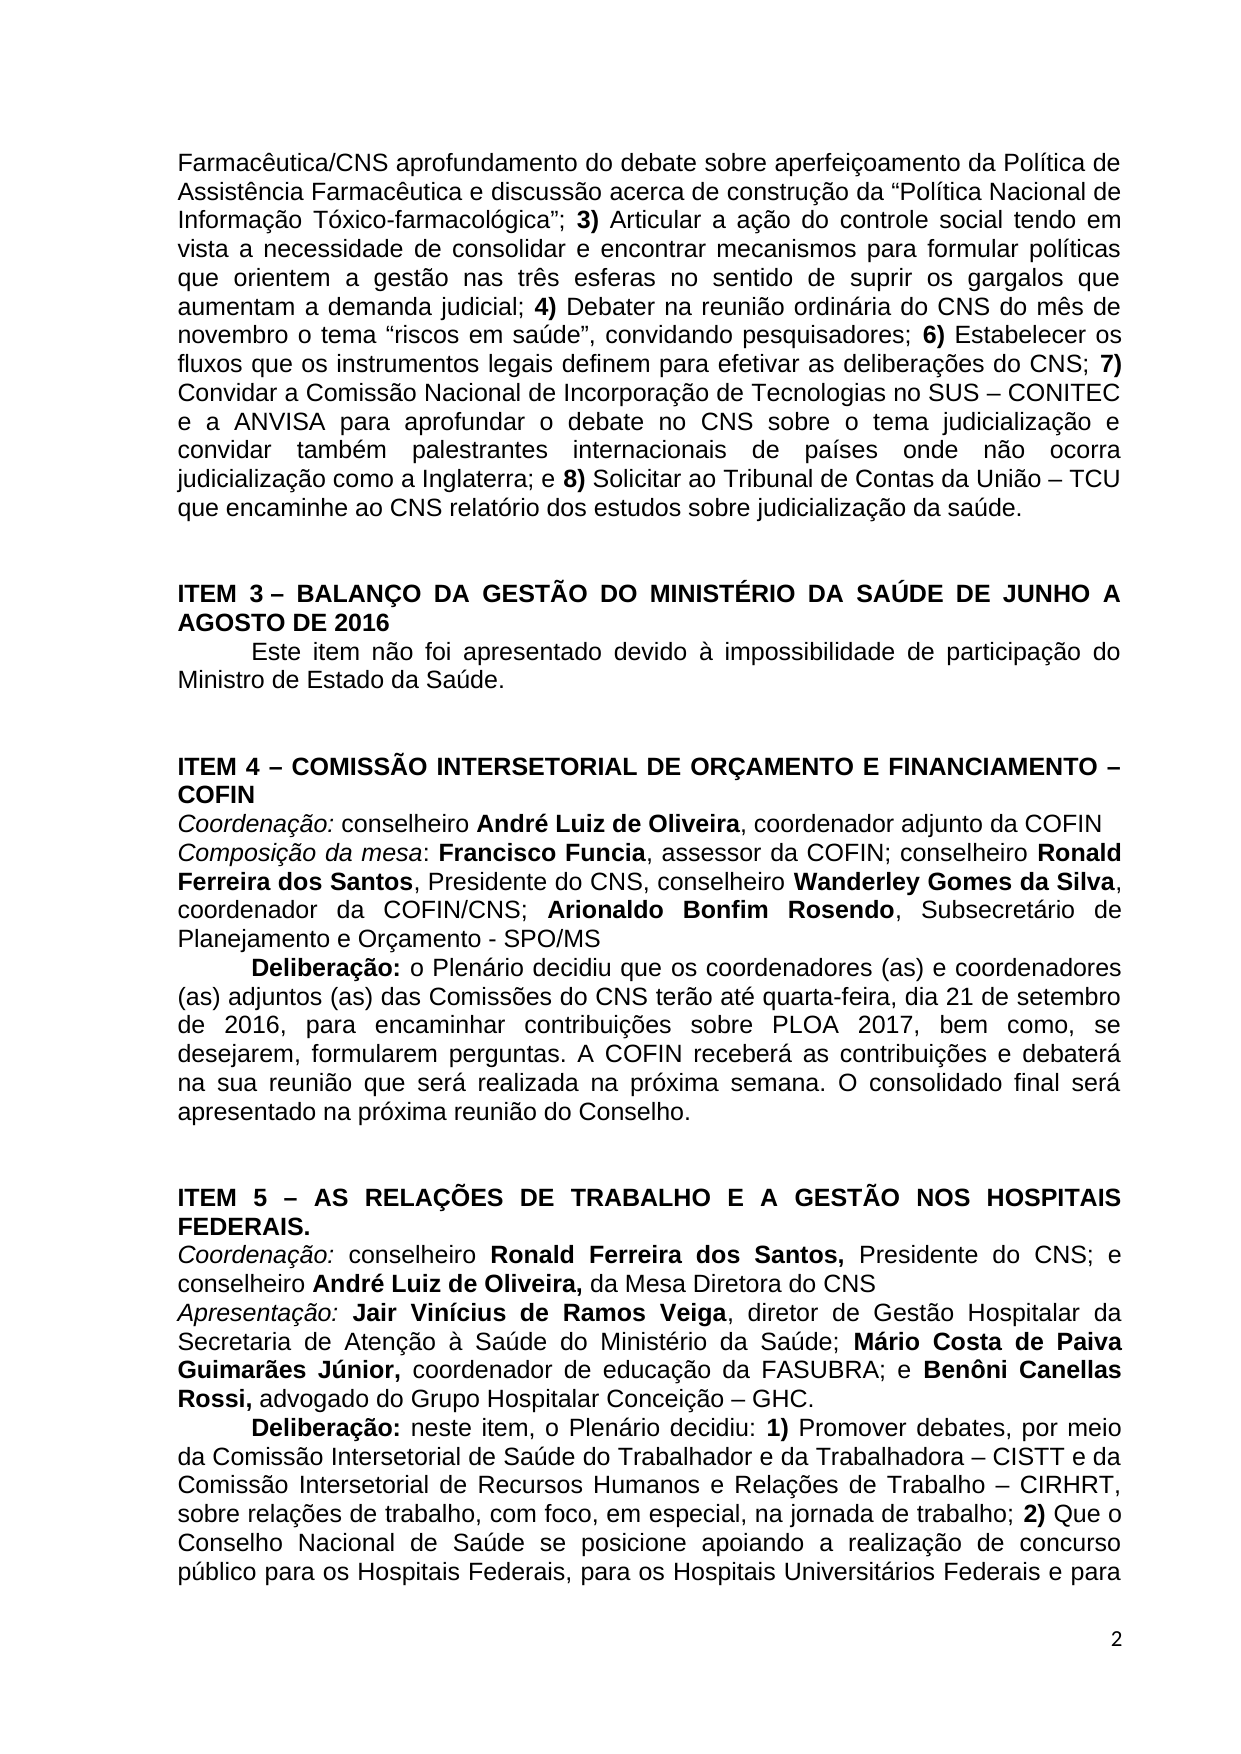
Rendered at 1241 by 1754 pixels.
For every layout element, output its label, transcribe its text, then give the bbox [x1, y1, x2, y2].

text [177, 148, 1122, 521]
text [177, 1413, 1122, 1585]
text Deliberação: o Plenário decidiu que os coordenadores (as) e coordenadores (as) adjuntos (as) das Comissões do CNS terão até quarta-feira, dia 21 de setembro de 2016, para encaminhar contribuições sobre PLOA 2017, bem como, se desejarem, formularem perguntas. A COFIN receberá as contribuições e debaterá na sua reunião que será realizada na próxima semana. O consolidado final será apresentado na próxima reunião do Conselho. [177, 953, 1122, 1125]
text ITEM 4 – COMISSÃO INTERSETORIAL DE ORÇAMENTO E FINANCIAMENTO – COFIN [177, 751, 1122, 809]
text Coordenação: conselheiro Ronald Ferreira dos Santos, Presidente do CNS; e conselheiro André Luiz de Oliveira, da Mesa Diretora do CNS [177, 1240, 1122, 1298]
text Apresentação: Jair Vinícius de Ramos Veiga, diretor de Gestão Hospitalar da Secretaria de Atenção à Saúde do Ministério da Saúde; Mário Costa de Paiva Guimarães Júnior, coordenador de educação da FASUBRA; e Benôni Canellas Rossi, advogado do Grupo Hospitalar Conceição – GHC. [177, 1298, 1122, 1413]
text Coordenação: conselheiro André Luiz de Oliveira, coordenador adjunto da COFIN [177, 809, 1122, 838]
text Este item não foi apresentado devido à impossibilidade de participação do Ministro de Estado da Saúde. [177, 636, 1122, 694]
text Composição da mesa: Francisco Funcia, assessor da COFIN; conselheiro Ronald Ferreira dos Santos, Presidente do CNS, conselheiro Wanderley Gomes da Silva, coordenador da COFIN/CNS; Arionaldo Bonfim Rosendo, Subsecretário de Planejamento e Orçamento - SPO/MS [177, 838, 1122, 953]
text ITEM 5 – AS RELAÇÕES DE TRABALHO E A GESTÃO NOS HOSPITAIS FEDERAIS. [177, 1183, 1122, 1240]
text ITEM 3 – BALANÇO DA GESTÃO DO MINISTÉRIO DA SAÚDE DE JUNHO A AGOSTO DE 2016 [177, 579, 1122, 636]
